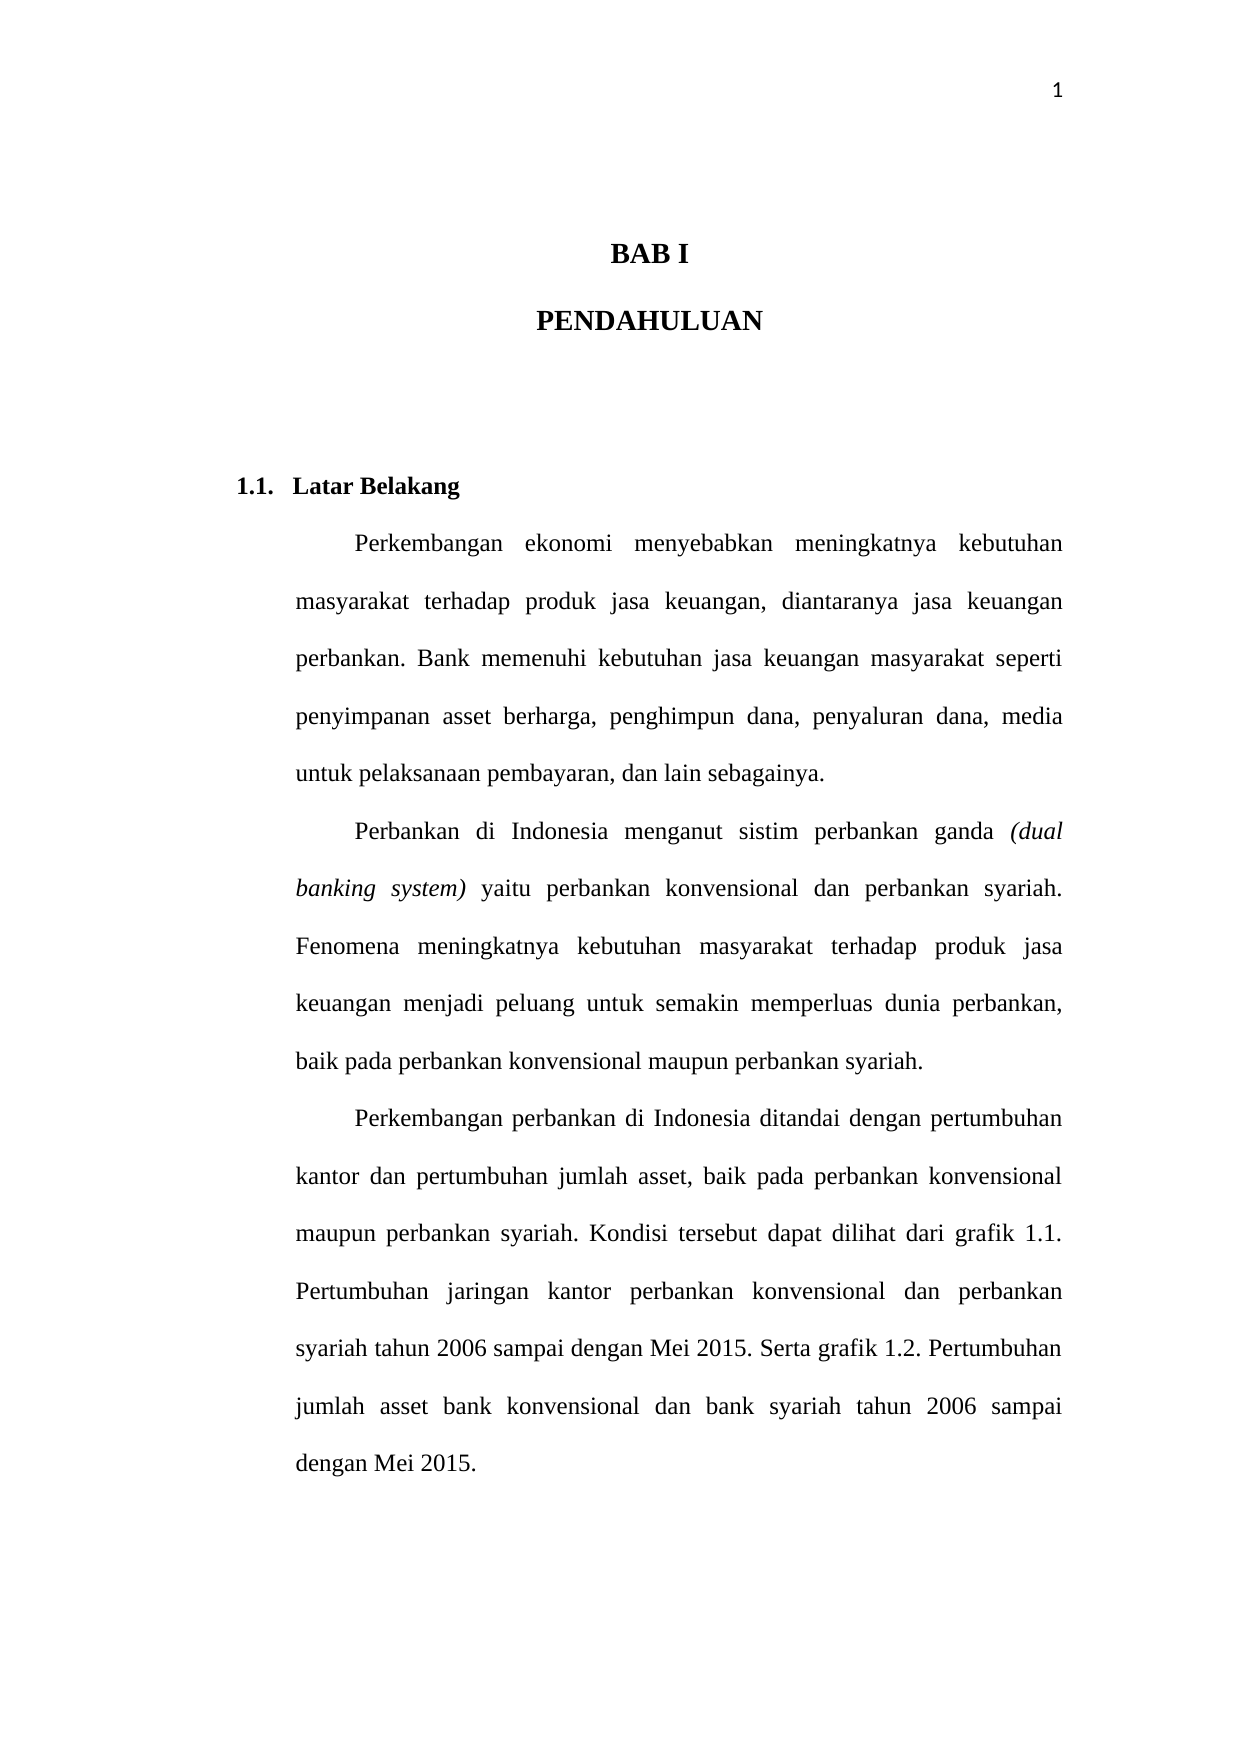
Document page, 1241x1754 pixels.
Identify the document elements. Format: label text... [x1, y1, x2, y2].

text Perbankan di Indonesia menganut sistim perbankan ganda (dual banking system) yaitu perbankan konvensional dan perbankan syariah. Fenomena meningkatnya kebutuhan masyarakat terhadap produk jasa keuangan menjadi peluang untuk semakin memperluas dunia perbankan, baik pada perbankan konvensional maupun perbankan syariah. [295, 816, 1063, 1075]
text 1.1. Latar Belakang [236, 471, 1063, 500]
text PENDAHULUAN [236, 303, 1063, 337]
text BAB I [236, 236, 1063, 270]
text Perkembangan perbankan di Indonesia ditandai dengan pertumbuhan kantor dan pertumbuhan jumlah asset, baik pada perbankan konvensional maupun perbankan syariah. Kondisi tersebut dapat dilihat dari grafik 1.1. Pertumbuhan jaringan kantor perbankan konvensional dan perbankan syariah tahun 2006 sampai dengan Mei 2015. Serta grafik 1.2. Pertumbuhan jumlah asset bank konvensional dan bank syariah tahun 2006 sampai dengan Mei 2015. [295, 1103, 1063, 1477]
text Perkembangan ekonomi menyebabkan meningkatnya kebutuhan masyarakat terhadap produk jasa keuangan, diantaranya jasa keuangan perbankan. Bank memenuhi kebutuhan jasa keuangan masyarakat seperti penyimpanan asset berharga, penghimpun dana, penyaluran dana, media untuk pelaksanaan pembayaran, dan lain sebagainya. [295, 528, 1063, 787]
